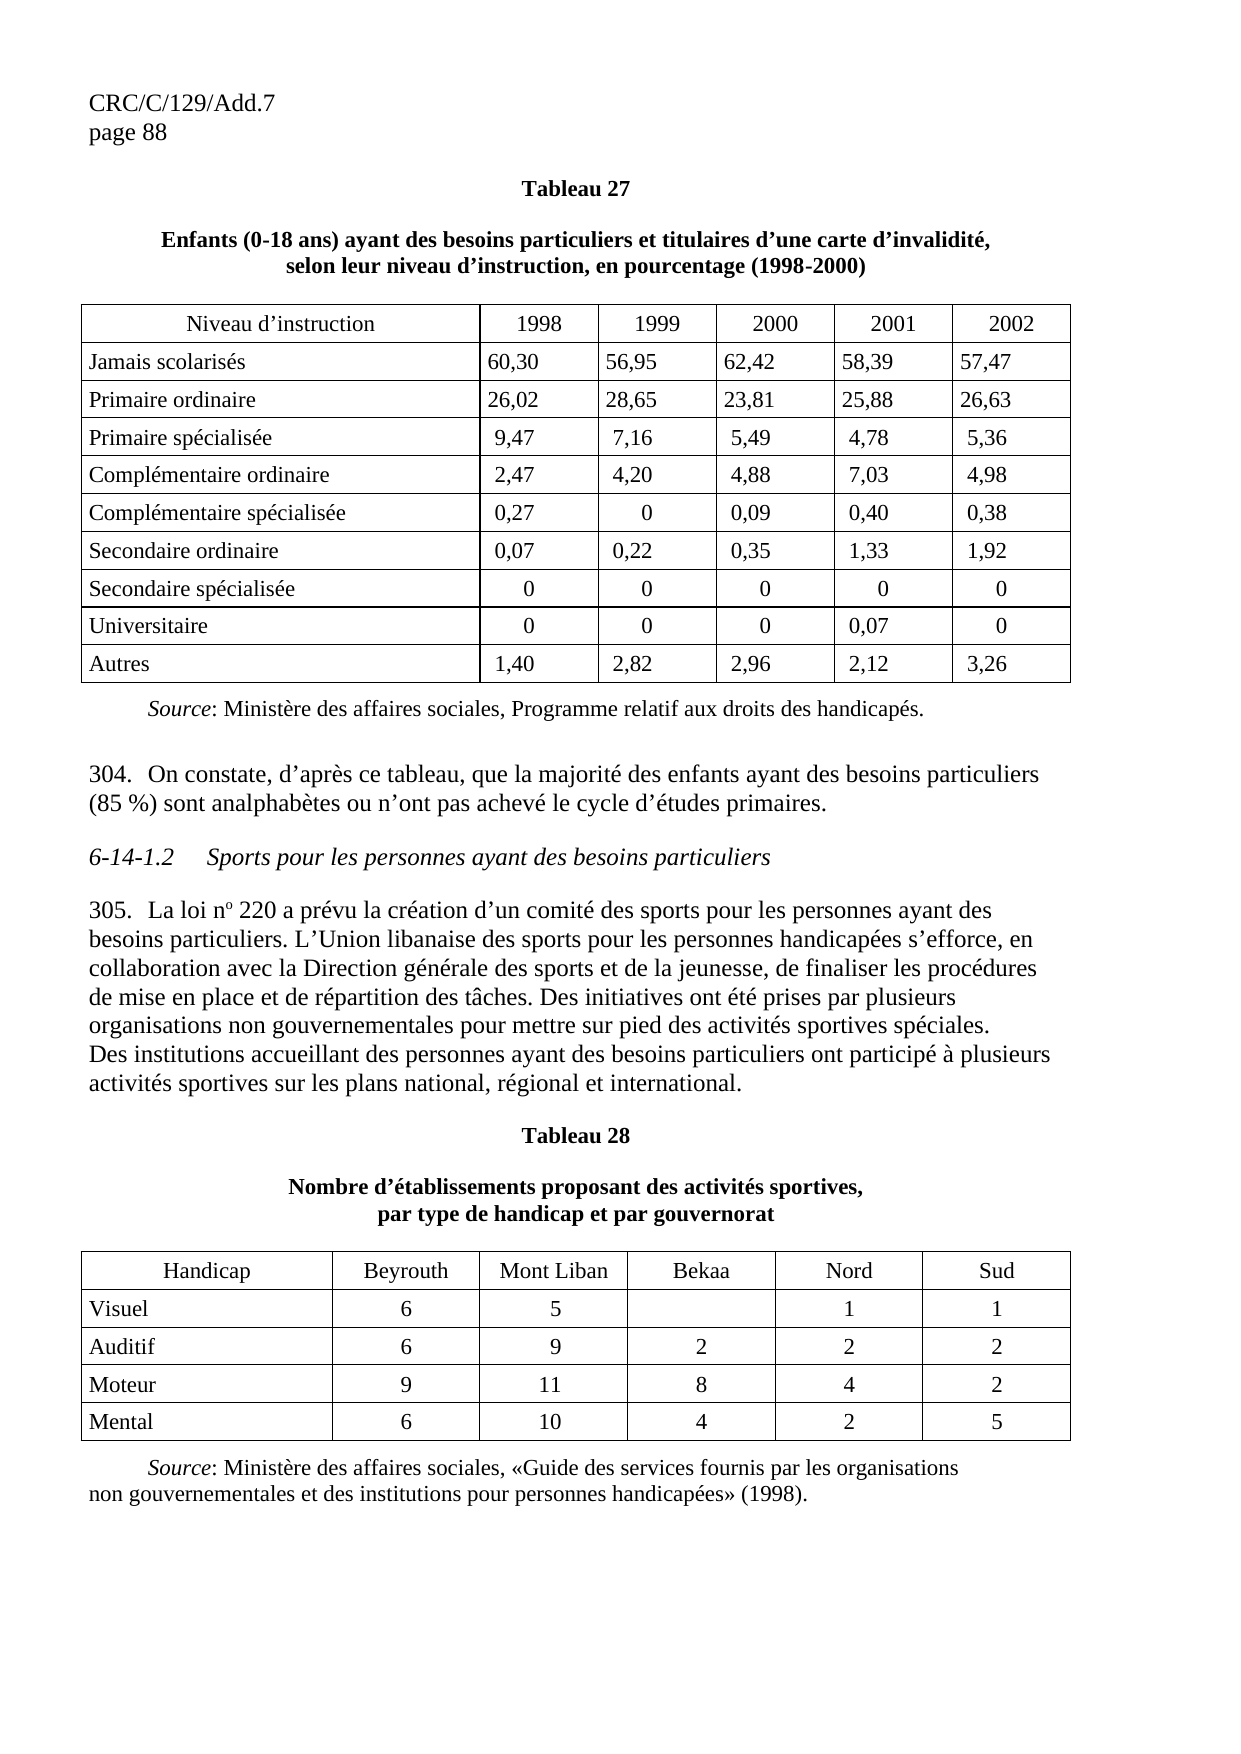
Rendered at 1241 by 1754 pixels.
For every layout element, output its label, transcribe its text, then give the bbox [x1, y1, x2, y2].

text Enfants (0-18 ans) ayant des besoins particuliers et titulaires d’une carte d’invalidité, selon leur niveau d’instruction, en pourcentage (1998-2000) [88, 226, 1063, 279]
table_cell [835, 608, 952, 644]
text Source: Ministère des affaires sociales, «Guide des services fournis par les organisations non gouvernementales et des institutions pour personnes handicapées» (1998). [88, 1453, 1063, 1506]
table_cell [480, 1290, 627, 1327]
text 6-14-1.2 Sports pour les personnes ayant des besoins particuliers [88, 842, 1063, 871]
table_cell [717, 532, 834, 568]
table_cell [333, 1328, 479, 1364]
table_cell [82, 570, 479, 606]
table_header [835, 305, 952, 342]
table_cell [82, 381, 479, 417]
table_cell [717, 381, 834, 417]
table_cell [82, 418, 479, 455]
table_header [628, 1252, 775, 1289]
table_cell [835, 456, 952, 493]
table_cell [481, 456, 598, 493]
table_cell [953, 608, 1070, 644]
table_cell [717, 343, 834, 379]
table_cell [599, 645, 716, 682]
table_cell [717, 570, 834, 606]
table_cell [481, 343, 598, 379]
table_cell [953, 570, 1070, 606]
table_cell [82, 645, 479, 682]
text Nombre d’établissements proposant des activités sportives, par type de handicap et par gouvernorat [88, 1173, 1063, 1226]
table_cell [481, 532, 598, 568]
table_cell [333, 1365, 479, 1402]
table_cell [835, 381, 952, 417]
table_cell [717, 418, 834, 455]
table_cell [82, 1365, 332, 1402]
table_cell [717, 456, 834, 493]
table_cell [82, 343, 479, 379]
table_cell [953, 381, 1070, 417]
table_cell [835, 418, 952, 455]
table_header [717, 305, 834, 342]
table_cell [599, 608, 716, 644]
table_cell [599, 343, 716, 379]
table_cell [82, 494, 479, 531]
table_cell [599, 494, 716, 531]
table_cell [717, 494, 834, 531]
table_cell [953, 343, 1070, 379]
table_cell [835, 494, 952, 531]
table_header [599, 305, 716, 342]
text Source: Ministère des affaires sociales, Programme relatif aux droits des handicapés. [88, 696, 1063, 722]
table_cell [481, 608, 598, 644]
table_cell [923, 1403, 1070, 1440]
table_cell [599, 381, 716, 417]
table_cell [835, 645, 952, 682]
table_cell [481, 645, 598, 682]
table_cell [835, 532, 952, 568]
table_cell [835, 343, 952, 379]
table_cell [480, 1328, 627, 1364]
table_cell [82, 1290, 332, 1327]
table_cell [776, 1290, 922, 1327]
text 304. On constate, d’après ce tableau, que la majorité des enfants ayant des besoins particuliers (85 %) sont analphabètes ou n’ont pas achevé le cycle d’études primaires. [88, 759, 1063, 817]
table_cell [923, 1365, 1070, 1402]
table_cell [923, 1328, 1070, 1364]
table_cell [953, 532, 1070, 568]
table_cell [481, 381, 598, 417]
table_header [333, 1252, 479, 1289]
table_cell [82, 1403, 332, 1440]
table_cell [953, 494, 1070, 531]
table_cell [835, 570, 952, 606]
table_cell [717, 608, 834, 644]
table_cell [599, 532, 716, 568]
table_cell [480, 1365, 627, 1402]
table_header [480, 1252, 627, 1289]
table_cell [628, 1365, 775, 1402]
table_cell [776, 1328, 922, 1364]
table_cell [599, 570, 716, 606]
text 305. La loi no 220 a prévu la création d’un comité des sports pour les personnes ayant des besoins particuliers. L’Union libanaise des sports pour les personnes handicapées s’efforce, en collaboration avec la Direction générale des sports et de la jeunesse, de finaliser les procédures de mise en place et de répartition des tâches. Des initiatives ont été prises par plusieurs organisations non gouvernementales pour mettre sur pied des activités sportives spéciales. Des institutions accueillant des personnes ayant des besoins particuliers ont participé à plusieurs activités sportives sur les plans national, régional et international. [88, 896, 1063, 1097]
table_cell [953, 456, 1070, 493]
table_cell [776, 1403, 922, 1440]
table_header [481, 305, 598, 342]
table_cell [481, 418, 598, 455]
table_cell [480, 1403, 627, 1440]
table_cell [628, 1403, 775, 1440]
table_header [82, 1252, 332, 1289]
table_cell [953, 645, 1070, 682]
text Tableau 28 [88, 1122, 1063, 1148]
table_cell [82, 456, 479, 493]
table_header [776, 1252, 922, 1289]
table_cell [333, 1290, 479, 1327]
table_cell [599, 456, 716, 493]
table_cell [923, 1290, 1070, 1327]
text Tableau 27 [88, 175, 1063, 201]
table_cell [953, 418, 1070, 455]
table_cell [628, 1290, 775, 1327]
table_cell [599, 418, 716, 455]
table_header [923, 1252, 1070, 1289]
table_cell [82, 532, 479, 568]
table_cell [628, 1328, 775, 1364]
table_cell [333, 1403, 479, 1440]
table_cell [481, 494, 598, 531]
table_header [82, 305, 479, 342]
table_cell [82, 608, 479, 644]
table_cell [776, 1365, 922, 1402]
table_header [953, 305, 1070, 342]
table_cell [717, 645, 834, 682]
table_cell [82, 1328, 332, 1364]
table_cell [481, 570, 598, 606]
